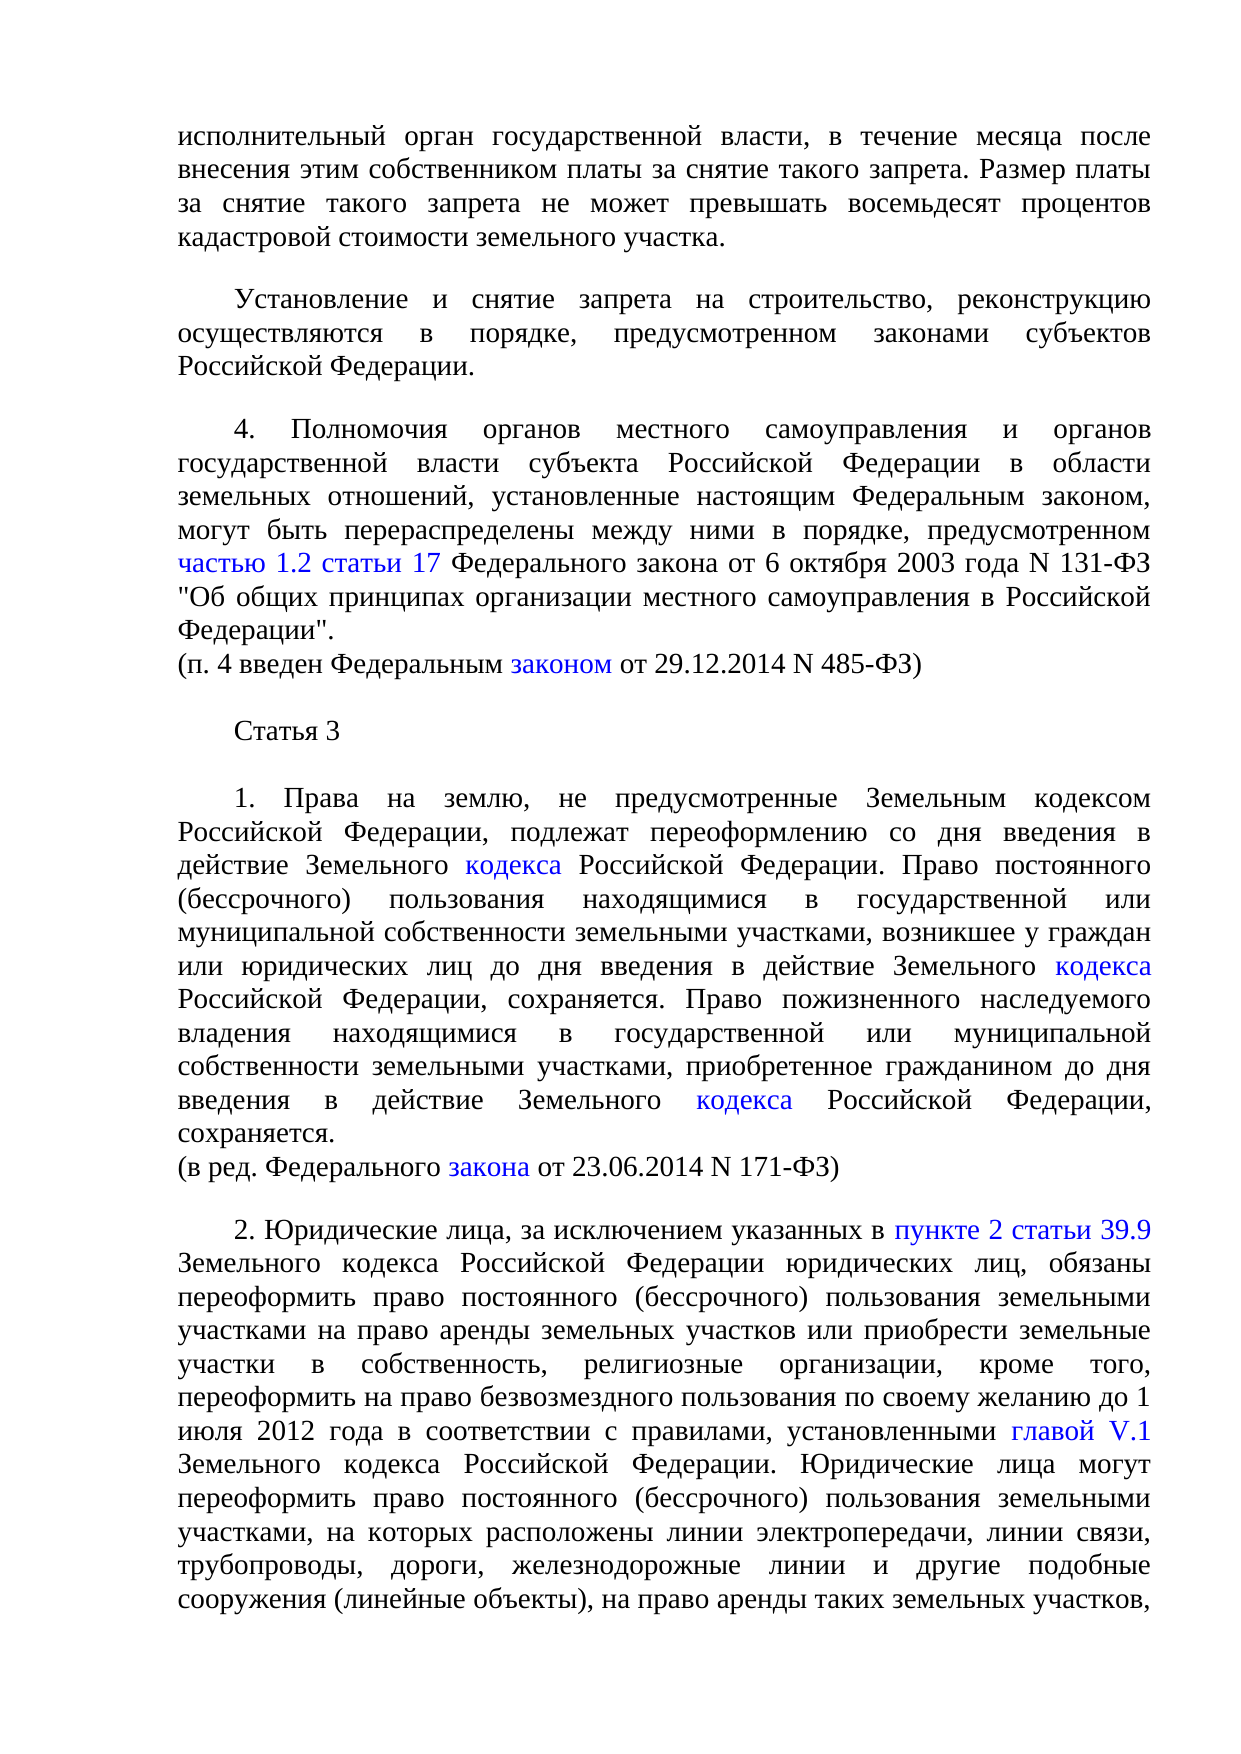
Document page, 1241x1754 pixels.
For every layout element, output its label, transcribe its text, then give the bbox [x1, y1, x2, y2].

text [177, 1212, 1152, 1614]
text 1. Права на землю, не предусмотренные Земельным кодексом Российской Федерации, подлежат переоформлению со дня введения в действие Земельного кодекса Российской Федерации. Право постоянного (бессрочного) пользования находящимися в государственной или муниципальной собственности земельными участками, возникшее у граждан или юридических лиц до дня введения в действие Земельного кодекса Российской Федерации, сохраняется. Право пожизненного наследуемого владения находящимися в государственной или муниципальной собственности земельными участками, приобретенное гражданином до дня введения в действие Земельного кодекса Российской Федерации, сохраняется. [177, 780, 1152, 1149]
text (п. 4 введен Федеральным законом от 29.12.2014 N 485-ФЗ) [177, 646, 1152, 679]
text (в ред. Федерального закона от 23.06.2014 N 171-ФЗ) [177, 1149, 1152, 1183]
text Статья 3 [177, 713, 1152, 747]
text Установление и снятие запрета на строительство, реконструкцию осуществляются в порядке, предусмотренном законами субъектов Российской Федерации. [177, 281, 1152, 382]
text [177, 118, 1152, 252]
text 4. Полномочия органов местного самоуправления и органов государственной власти субъекта Российской Федерации в области земельных отношений, установленные настоящим Федеральным законом, могут быть перераспределены между ними в порядке, предусмотренном частью 1.2 статьи 17 Федерального закона от 6 октября 2003 года N 131-ФЗ "Об общих принципах организации местного самоуправления в Российской Федерации". [177, 411, 1152, 646]
